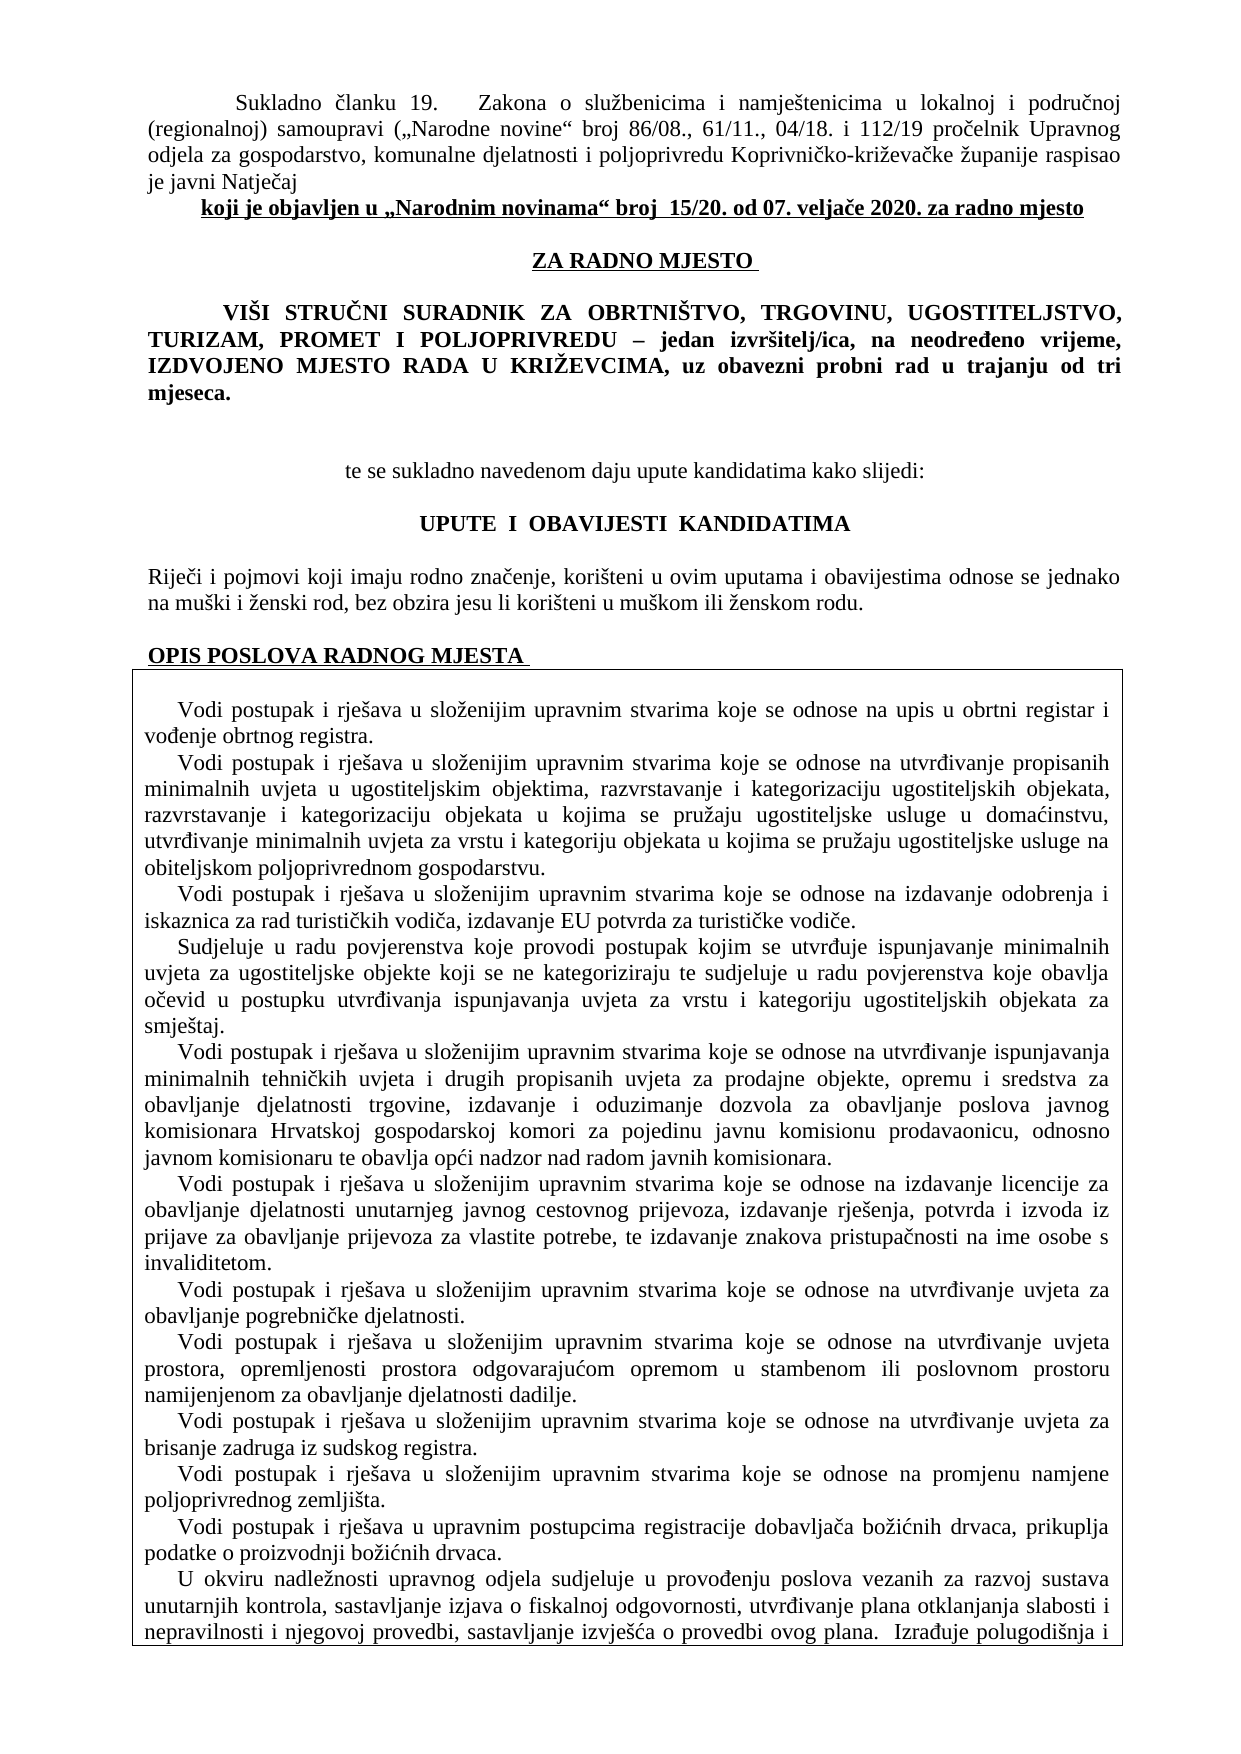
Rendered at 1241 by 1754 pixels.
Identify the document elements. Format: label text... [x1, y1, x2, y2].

text te se sukladno navedenom daju upute kandidatima kako slijedi: [148, 458, 1122, 484]
text VIŠI STRUČNI SURADNIK ZA OBRTNIŠTVO, TRGOVINU, UGOSTITELJSTVO, TURIZAM, PROMET I POLJOPRIVREDU – jedan izvršitelj/ica, na neodređeno vrijeme, IZDVOJENO MJESTO RADA U KRIŽEVCIMA, uz obavezni probni rad u trajanju od tri mjeseca. [148, 299, 1122, 405]
text Riječi i pojmovi koji imaju rodno značenje, korišteni u ovim uputama i obavijestima odnose se jednako na muški i ženski rod, bez obzira jesu li korišteni u muškom ili ženskom rodu. [148, 563, 1122, 616]
text koji je objavljen u „Narodnim novinama“ broj 15/20. od 07. veljače 2020. za radno mjesto [151, 194, 1122, 220]
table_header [133, 670, 1122, 1644]
text Sukladno članku 19. Zakona o službenicima i namještenicima u lokalnoj i područnoj (regionalnoj) samoupravi („Narodne novine“ broj 86/08., 61/11., 04/18. i 112/19 pročelnik Upravnog odjela za gospodarstvo, komunalne djelatnosti i poljoprivredu Koprivničko-križevačke županije raspisao je javni Natječaj [148, 89, 1122, 194]
text ZA RADNO MJESTO [151, 247, 1122, 273]
text UPUTE I OBAVIJESTI KANDIDATIMA [148, 510, 1122, 537]
text OPIS POSLOVA RADNOG MJESTA [148, 642, 1122, 668]
